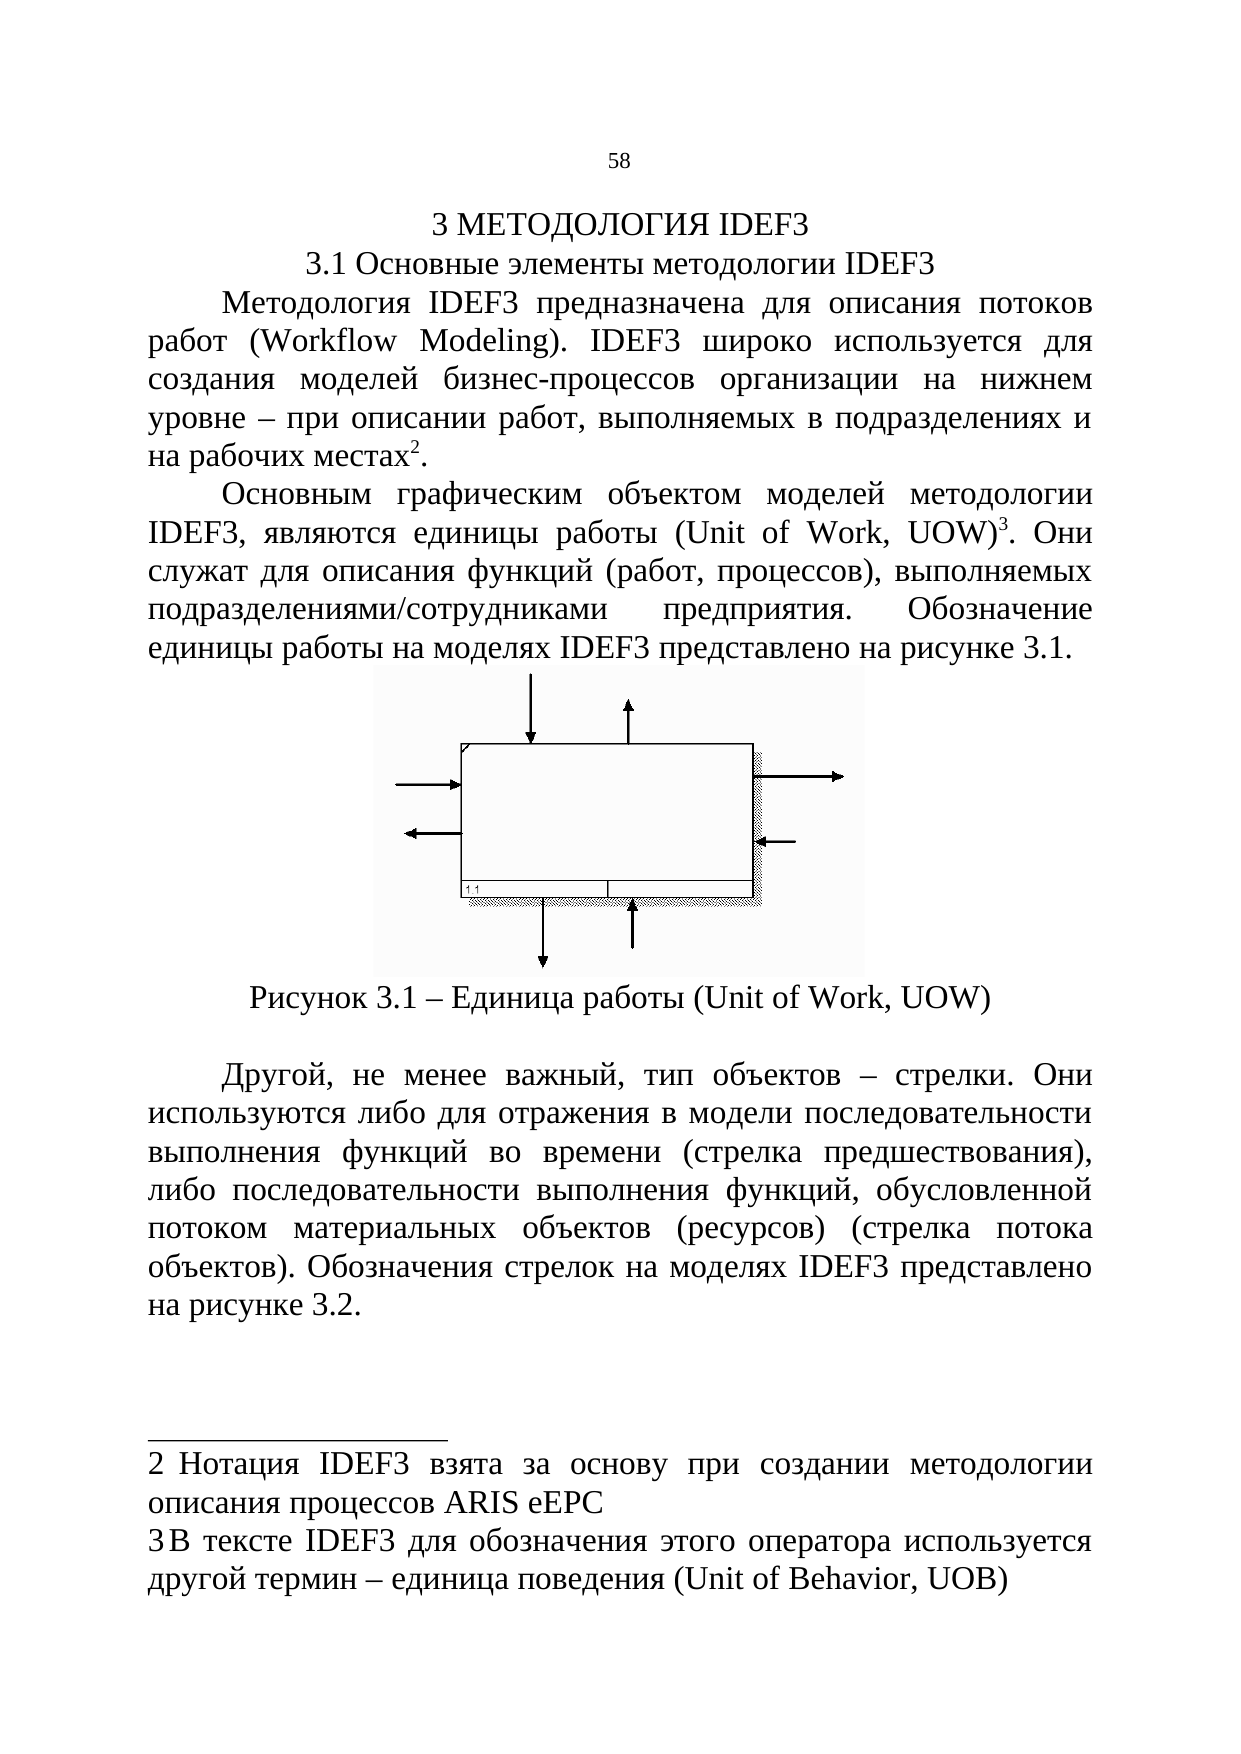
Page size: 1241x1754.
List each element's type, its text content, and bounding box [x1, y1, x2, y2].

picture [373, 665, 865, 977]
text 3 МЕТОДОЛОГИЯ IDEF3 [175, 205, 1065, 243]
text Основным графическим объектом моделей методологии IDEF3, являются единицы работы (Unit of Work, UOW)3. Они служат для описания функций (работ, процессов), выполняемых подразделениями/сотрудниками предприятия. Обозначение единицы работы на моделях IDEF3 представлено на рисунке 3.1. [148, 474, 1093, 665]
text Методология IDEF3 предназначена для описания потоков работ (Workflow Modeling). IDEF3 широко используется для создания моделей бизнес-процессов организации на нижнем уровне – при описании работ, выполняемых в подразделениях и на рабочих местах2. [148, 282, 1093, 474]
list В тексте IDEF3 для обозначения этого оператора используется другой термин – единица поведения (Unit of Behavior, UOB) [148, 1520, 1092, 1597]
list Основные элементы методологии IDEF3 [305, 243, 1134, 282]
text Рисунок 3.1 – Единица работы (Unit of Work, UOW) [249, 977, 1134, 1016]
list Нотация IDEF3 взята за основу при создании методологии описания процессов ARIS eEPC [148, 1444, 1093, 1520]
text Другой, не менее важный, тип объектов – стрелки. Они используются либо для отражения в модели последовательности выполнения функций во времени (стрелка предшествования), либо последовательности выполнения функций, обусловленной потоком материальных объектов (ресурсов) (стрелка потока объектов). Обозначения стрелок на моделях IDEF3 представлено на рисунке 3.2. [148, 1054, 1093, 1323]
